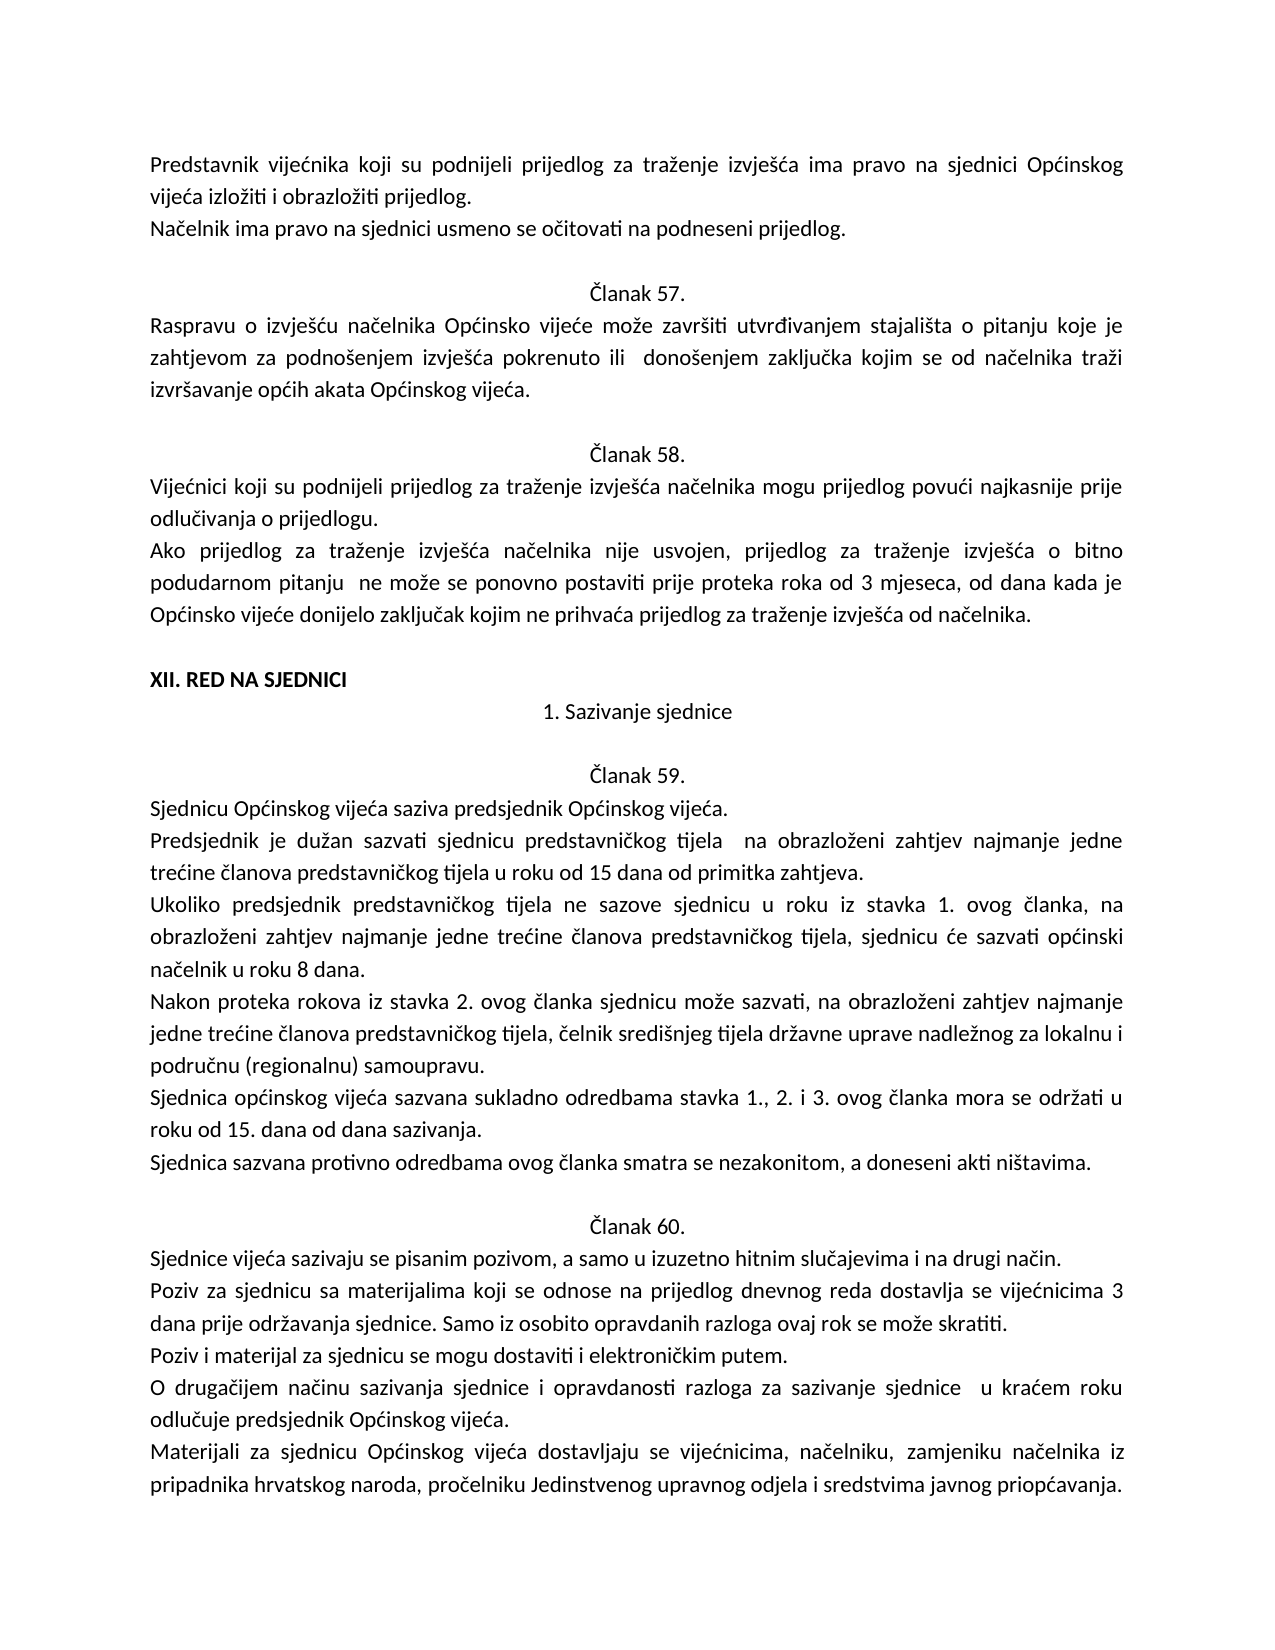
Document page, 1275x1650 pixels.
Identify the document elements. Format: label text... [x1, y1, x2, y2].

text Materijali za sjednicu Općinskog vijeća dostavljaju se vijećnicima, načelniku, zamjeniku načelnika iz pripadnika hrvatskog naroda, pročelniku Jedinstvenog upravnog odjela i sredstvima javnog priopćavanja. [150, 1437, 1125, 1498]
text Članak 59. [150, 762, 1125, 789]
text Predstavnik vijećnika koji su podnijeli prijedlog za traženje izvješća ima pravo na sjednici Općinskog vijeća izložiti i obrazložiti prijedlog. [150, 150, 1125, 210]
text Sjednica sazvana protivno odredbama ovog članka smatra se nezakonitom, a doneseni akti ništavima. [150, 1148, 1125, 1176]
text Poziv i materijal za sjednicu se mogu dostaviti i elektroničkim putem. [150, 1341, 1125, 1369]
text Članak 58. [150, 440, 1125, 468]
text Ukoliko predsjednik predstavničkog tijela ne sazove sjednicu u roku iz stavka 1. ovog članka, na obrazloženi zahtjev najmanje jedne trećine članova predstavničkog tijela, sjednicu će sazvati općinski načelnik u roku 8 dana. [150, 890, 1125, 983]
text XII. RED NA SJEDNICI [150, 665, 1125, 693]
text Sjednica općinskog vijeća sazvana sukladno odredbama stavka 1., 2. i 3. ovog članka mora se održati u roku od 15. dana od dana sazivanja. [150, 1083, 1125, 1144]
text 1. Sazivanje sjednice [150, 697, 1125, 725]
text Članak 60. [150, 1212, 1125, 1240]
text Poziv za sjednicu sa materijalima koji se odnose na prijedlog dnevnog reda dostavlja se vijećnicima 3 dana prije održavanja sjednice. Samo iz osobito opravdanih razloga ovaj rok se može skratiti. [150, 1277, 1125, 1337]
text Sjednice vijeća sazivaju se pisanim pozivom, a samo u izuzetno hitnim slučajevima i na drugi način. [150, 1244, 1125, 1272]
text Načelnik ima pravo na sjednici usmeno se očitovati na podneseni prijedlog. [150, 214, 1125, 242]
text Nakon proteka rokova iz stavka 2. ovog članka sjednicu može sazvati, na obrazloženi zahtjev najmanje jedne trećine članova predstavničkog tijela, čelnik središnjeg tijela državne uprave nadležnog za lokalnu i područnu (regionalnu) samoupravu. [150, 987, 1125, 1079]
text Predsjednik je dužan sazvati sjednicu predstavničkog tijela na obrazloženi zahtjev najmanje jedne trećine članova predstavničkog tijela u roku od 15 dana od primitka zahtjeva. [150, 826, 1125, 886]
text Vijećnici koji su podnijeli prijedlog za traženje izvješća načelnika mogu prijedlog povući najkasnije prije odlučivanja o prijedlogu. [150, 472, 1125, 532]
text Članak 57. [150, 279, 1125, 307]
text O drugačijem načinu sazivanja sjednice i opravdanosti razloga za sazivanje sjednice u kraćem roku odlučuje predsjednik Općinskog vijeća. [150, 1373, 1125, 1433]
text Raspravu o izvješću načelnika Općinsko vijeće može završiti utvrđivanjem stajališta o pitanju koje je zahtjevom za podnošenjem izvješća pokrenuto ili donošenjem zaključka kojim se od načelnika traži izvršavanje općih akata Općinskog vijeća. [150, 311, 1125, 403]
text Sjednicu Općinskog vijeća saziva predsjednik Općinskog vijeća. [150, 794, 1125, 822]
text Ako prijedlog za traženje izvješća načelnika nije usvojen, prijedlog za traženje izvješća o bitno podudarnom pitanju ne može se ponovno postaviti prije proteka roka od 3 mjeseca, od dana kada je Općinsko vijeće donijelo zaključak kojim ne prihvaća prijedlog za traženje izvješća od načelnika. [150, 536, 1125, 629]
